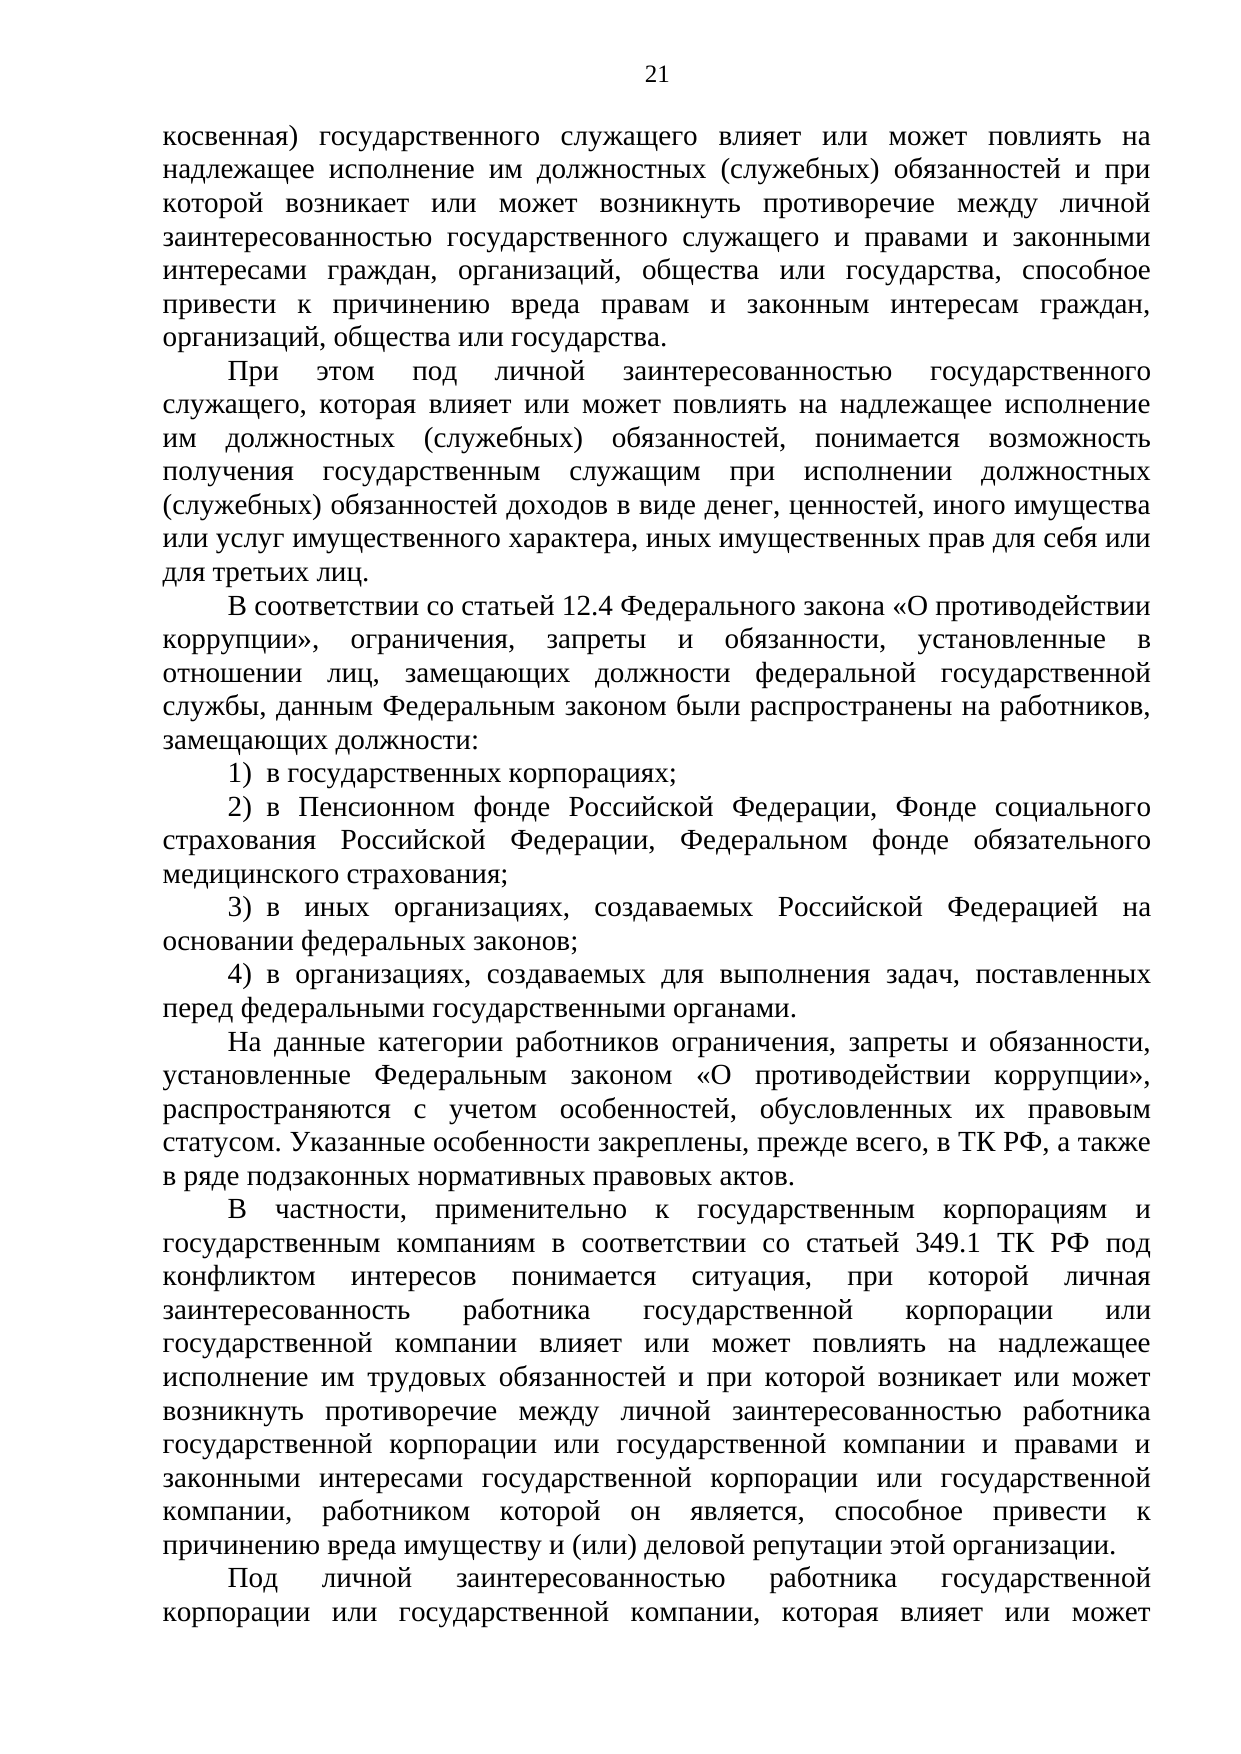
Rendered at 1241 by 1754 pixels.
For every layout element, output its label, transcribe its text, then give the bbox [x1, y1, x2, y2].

list в Пенсионном фонде Российской Федерации, Фонде социального страхования Российской Федерации, Федеральном фонде обязательного медицинского страхования; [162, 789, 1152, 889]
text При этом под личной заинтересованностью государственного служащего, которая влияет или может повлиять на надлежащее исполнение им должностных (служебных) обязанностей, понимается возможность получения государственным служащим при исполнении должностных (служебных) обязанностей доходов в виде денег, ценностей, иного имущества или услуг имущественного характера, иных имущественных прав для себя или для третьих лиц. [162, 353, 1152, 588]
text На данные категории работников ограничения, запреты и обязанности, установленные Федеральным законом «О противодействии коррупции», распространяются с учетом особенностей, обусловленных их правовым статусом. Указанные особенности закреплены, прежде всего, в ТК РФ, а также в ряде подзаконных нормативных правовых актов. [162, 1024, 1152, 1191]
list в организациях, создаваемых для выполнения задач, поставленных перед федеральными государственными органами. [162, 957, 1152, 1024]
text В соответствии со статьей 12.4 Федерального закона «О противодействии коррупции», ограничения, запреты и обязанности, установленные в отношении лиц, замещающих должности федеральной государственной службы, данным Федеральным законом были распространены на работников, замещающих должности: [162, 588, 1152, 755]
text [162, 118, 1152, 353]
list в государственных корпорациях; [162, 755, 1152, 789]
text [162, 1560, 1152, 1627]
text В частности, применительно к государственным корпорациям и государственным компаниям в соответствии со статьей 349.1 ТК РФ под конфликтом интересов понимается ситуация, при которой личная заинтересованность работника государственной корпорации или государственной компании влияет или может повлиять на надлежащее исполнение им трудовых обязанностей и при которой возникает или может возникнуть противоречие между личной заинтересованностью работника государственной корпорации или государственной компании и правами и законными интересами государственной корпорации или государственной компании, работником которой он является, способное привести к причинению вреда имуществу и (или) деловой репутации этой организации. [162, 1191, 1152, 1560]
list в иных организациях, создаваемых Российской Федерацией на основании федеральных законов; [162, 889, 1152, 957]
